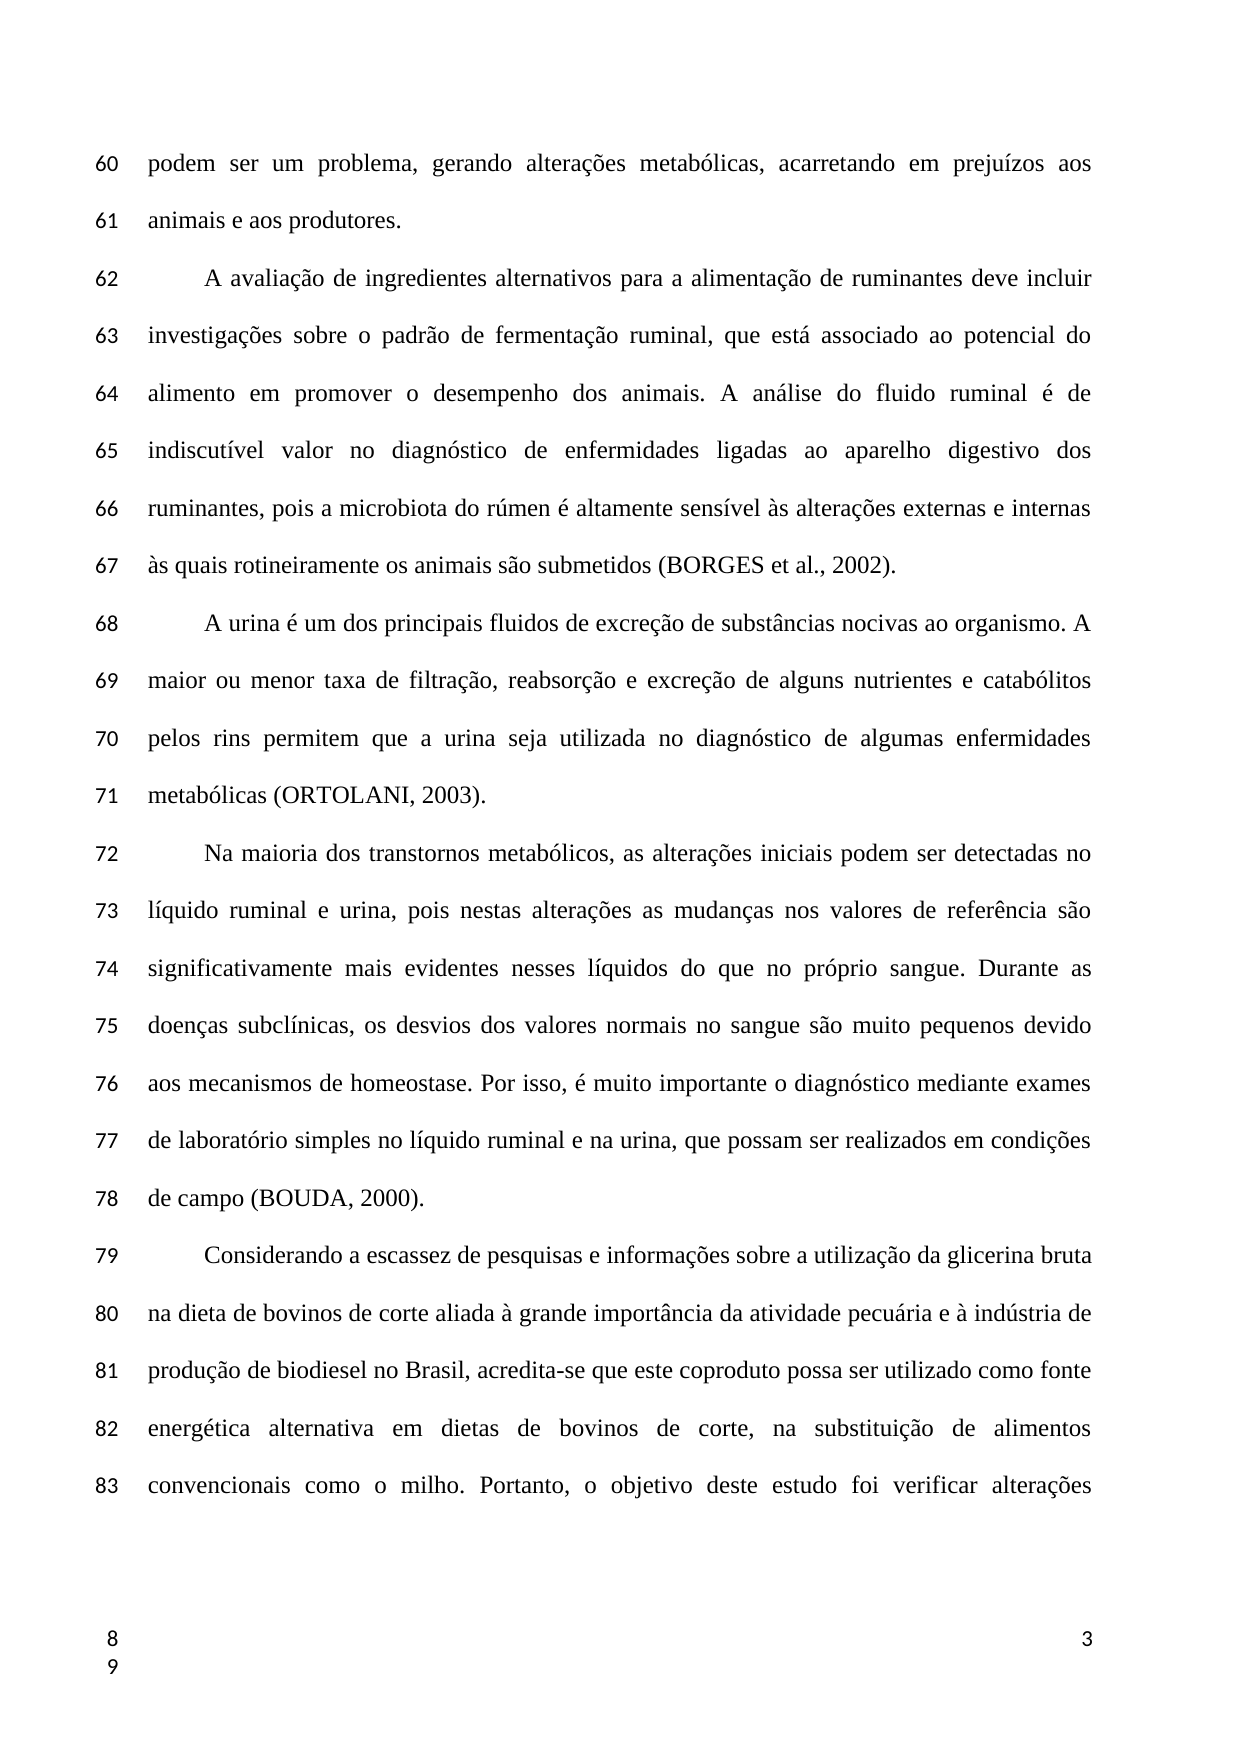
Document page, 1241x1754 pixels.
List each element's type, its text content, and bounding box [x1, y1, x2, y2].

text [148, 148, 1092, 234]
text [148, 1240, 1092, 1499]
text A urina é um dos principais fluidos de excreção de substâncias nocivas ao organismo. A maior ou menor taxa de filtração, reabsorção e excreção de alguns nutrientes e catabólitos pelos rins permitem que a urina seja utilizada no diagnóstico de algumas enfermidades metabólicas (ORTOLANI, 2003). [148, 608, 1092, 809]
text A avaliação de ingredientes alternativos para a alimentação de ruminantes deve incluir investigações sobre o padrão de fermentação ruminal, que está associado ao potencial do alimento em promover o desempenho dos animais. A análise do fluido ruminal é de indiscutível valor no diagnóstico de enfermidades ligadas ao aparelho digestivo dos ruminantes, pois a microbiota do rúmen é altamente sensível às alterações externas e internas às quais rotineiramente os animais são submetidos (BORGES et al., 2002). [148, 263, 1092, 579]
text Na maioria dos transtornos metabólicos, as alterações iniciais podem ser detectadas no líquido ruminal e urina, pois nestas alterações as mudanças nos valores de referência são significativamente mais evidentes nesses líquidos do que no próprio sangue. Durante as doenças subclínicas, os desvios dos valores normais no sangue são muito pequenos devido aos mecanismos de homeostase. Por isso, é muito importante o diagnóstico mediante exames de laboratório simples no líquido ruminal e na urina, que possam ser realizados em condições de campo (BOUDA, 2000). [148, 838, 1092, 1211]
